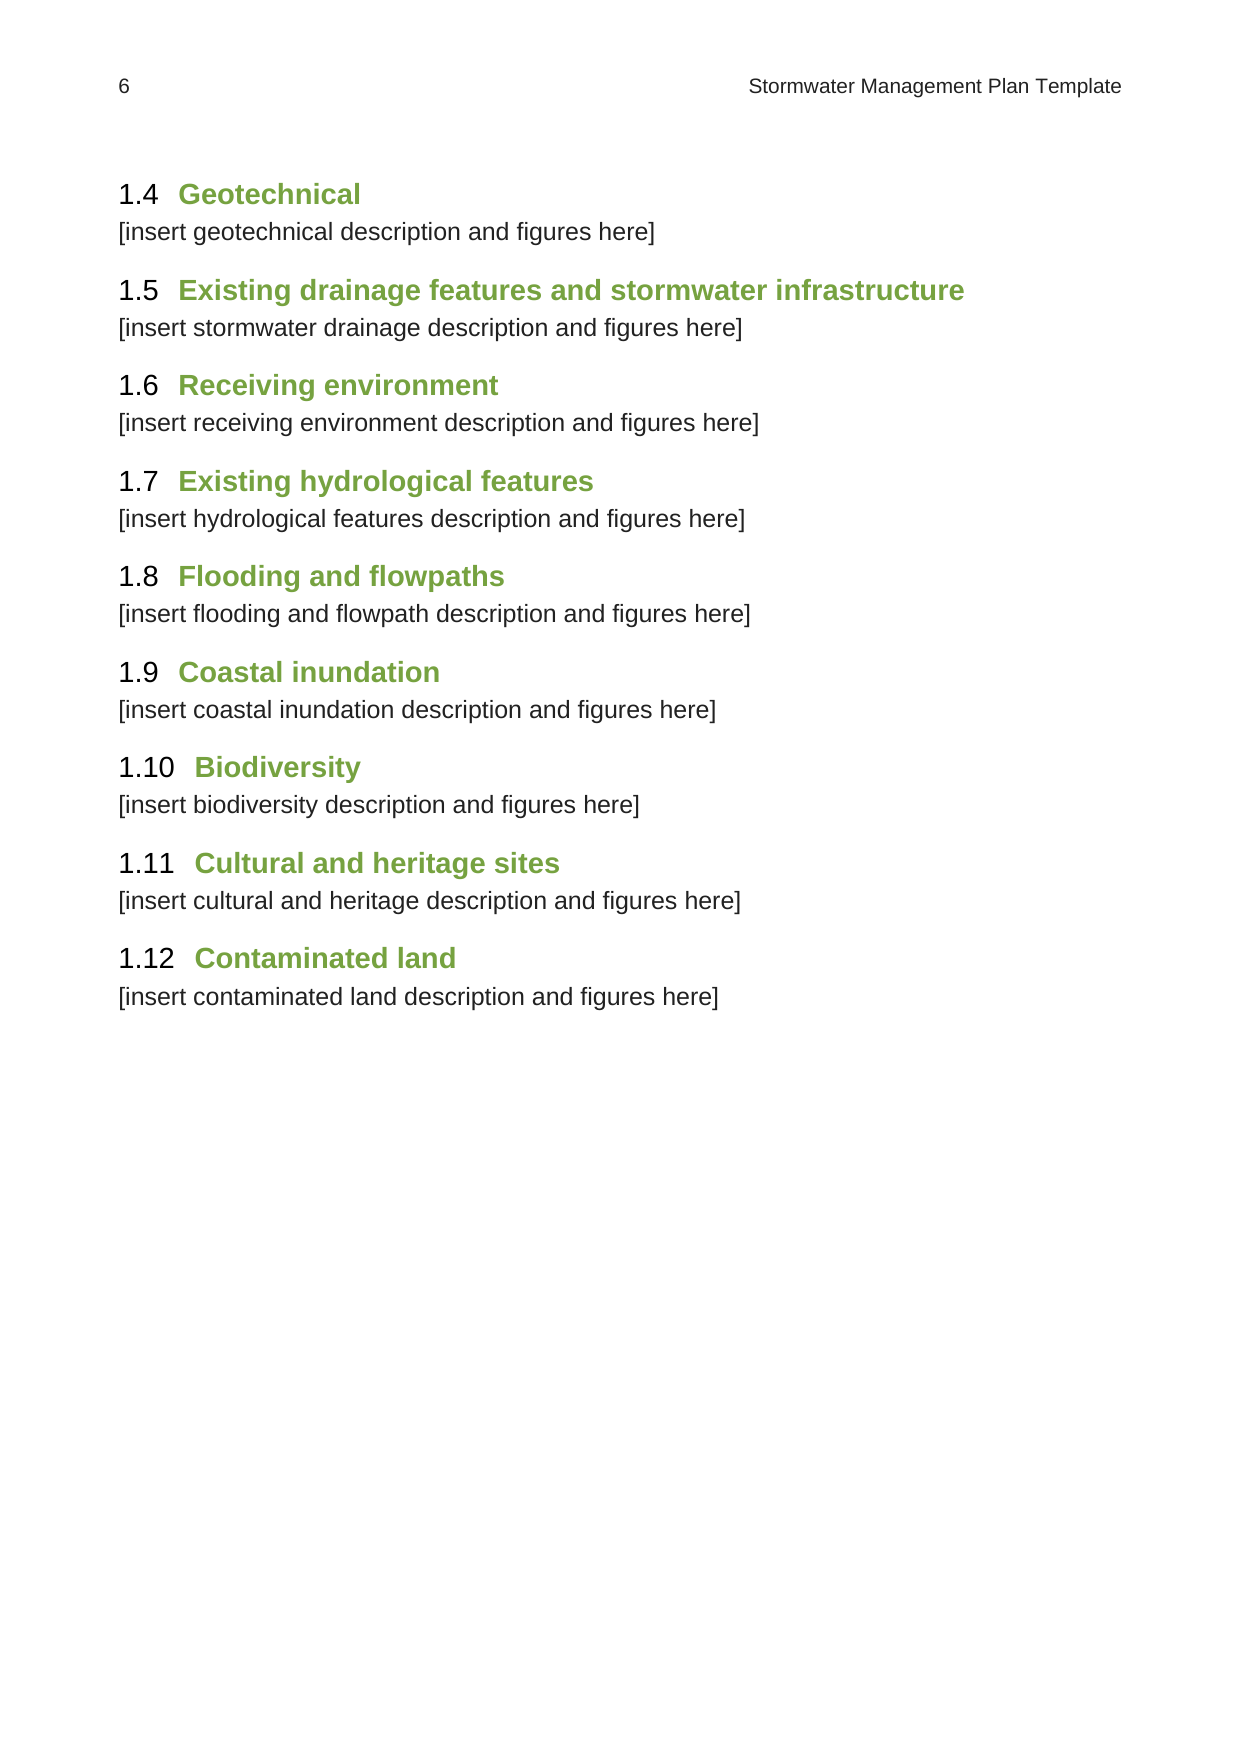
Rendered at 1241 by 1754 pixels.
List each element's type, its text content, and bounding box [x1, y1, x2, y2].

text [insert stormwater drainage description and figures here] [118, 313, 1122, 342]
subtitle Contaminated land [118, 941, 1122, 975]
text [insert hydrological features description and figures here] [118, 504, 1122, 533]
text [insert geotechnical description and figures here] [118, 217, 1122, 246]
subtitle Coastal inundation [118, 655, 1122, 688]
text [insert receiving environment description and figures here] [118, 408, 1122, 437]
subtitle Biodiversity [118, 750, 1122, 784]
subtitle Existing hydrological features [118, 464, 1122, 497]
text [insert biodiversity description and figures here] [118, 791, 1122, 819]
subtitle Existing drainage features and stormwater infrastructure [118, 273, 1122, 306]
text [insert flooding and flowpath description and figures here] [118, 599, 1122, 628]
subtitle Receiving environment [118, 368, 1122, 402]
text [insert cultural and heritage description and figures here] [118, 886, 1122, 915]
subtitle Geotechnical [118, 177, 1122, 211]
text [insert coastal inundation description and figures here] [118, 695, 1122, 724]
text [insert contaminated land description and figures here] [118, 982, 1122, 1010]
subtitle Flooding and flowpaths [118, 559, 1122, 593]
subtitle Cultural and heritage sites [118, 846, 1122, 879]
